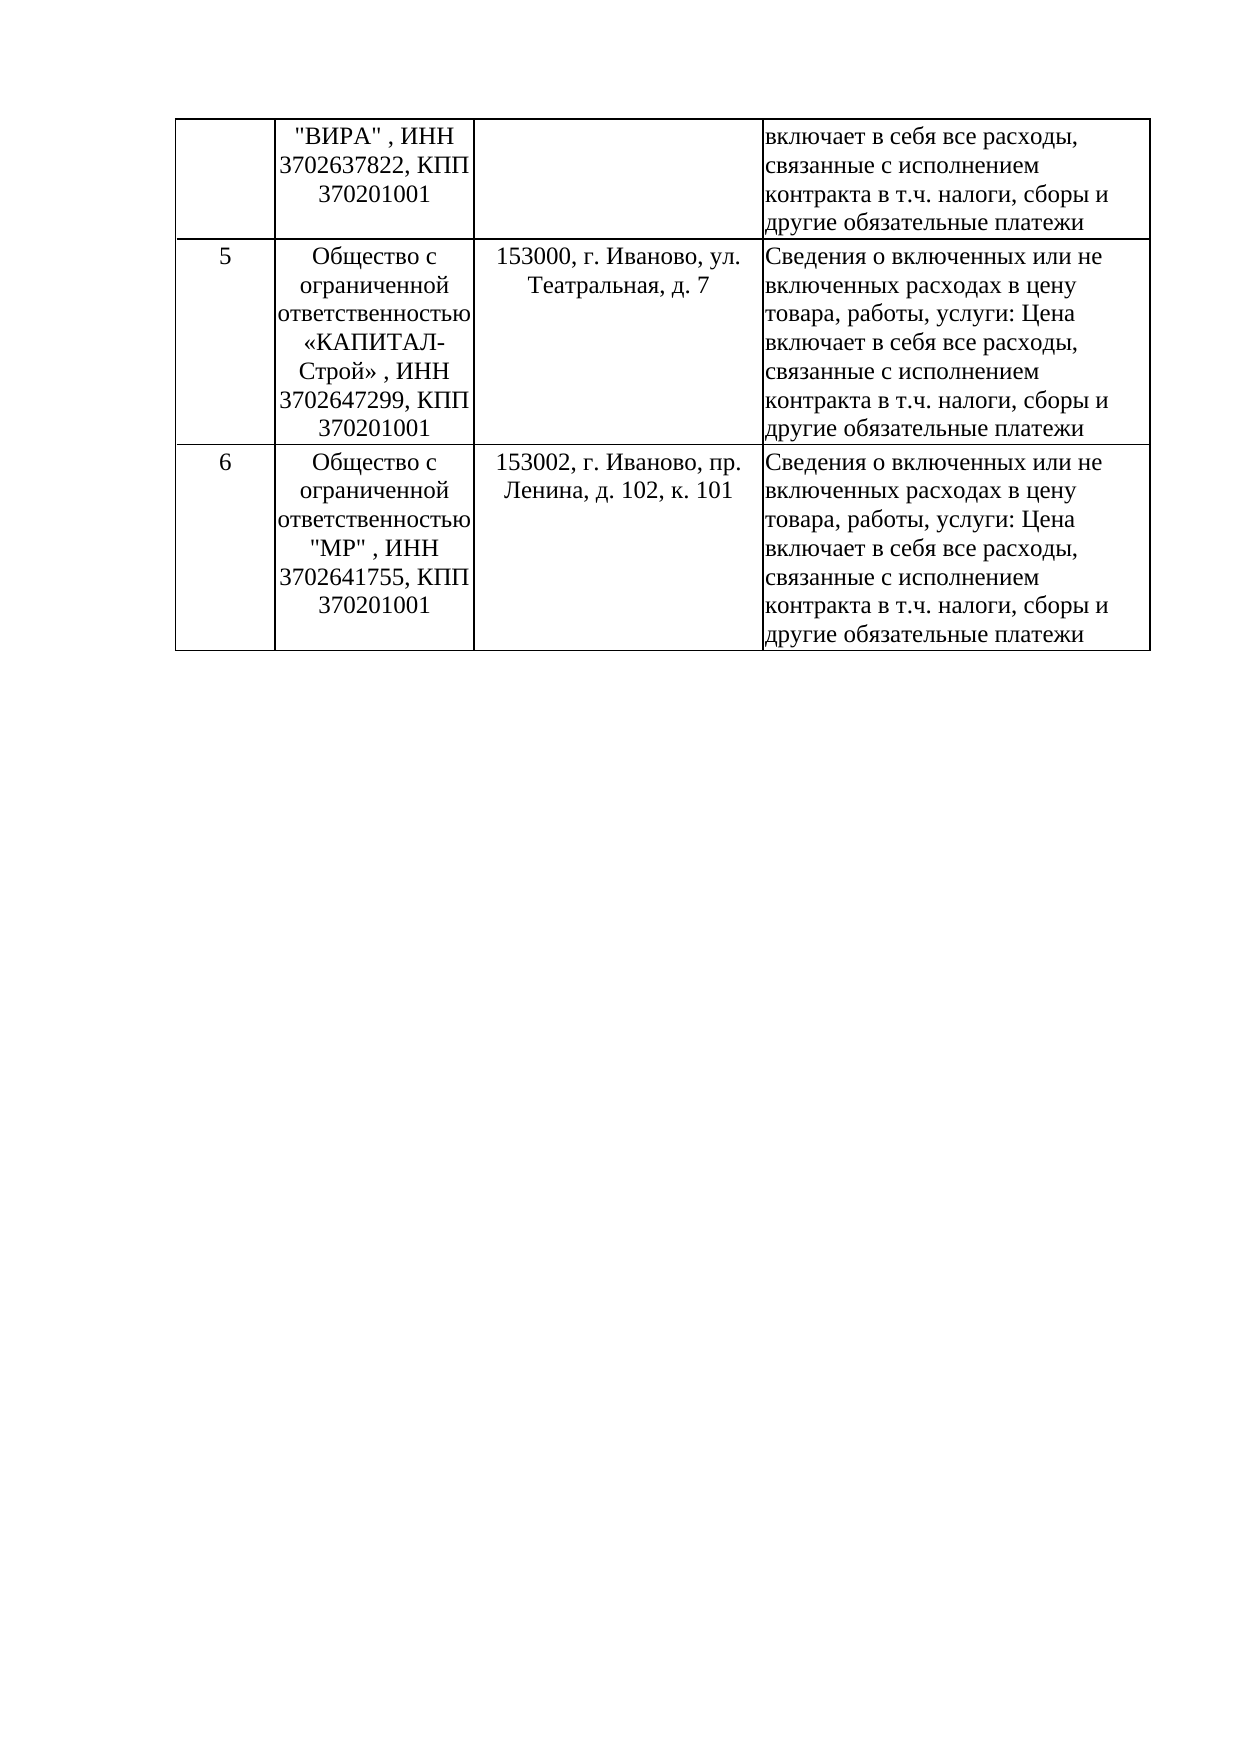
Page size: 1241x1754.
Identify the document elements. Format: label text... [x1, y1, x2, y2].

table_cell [475, 120, 762, 238]
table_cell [764, 120, 1149, 238]
table_cell 5 [176, 239, 274, 444]
table_cell 4 [176, 120, 274, 238]
table_cell Общество с ограниченной ответственностью «КАПИТАЛ-Строй» , ИНН 3702647299, КПП 370201001 [276, 240, 473, 444]
table_cell 6 [176, 445, 274, 650]
table_cell 153002, г. Иваново, пр. Ленина, д. 102, к. 101 [475, 445, 762, 650]
table_cell 153000, г. Иваново, ул. Театральная, д. 7 [475, 240, 762, 444]
table_cell Общество с ограниченной ответственностью "МР" , ИНН 3702641755, КПП 370201001 [276, 445, 473, 650]
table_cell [276, 120, 473, 238]
